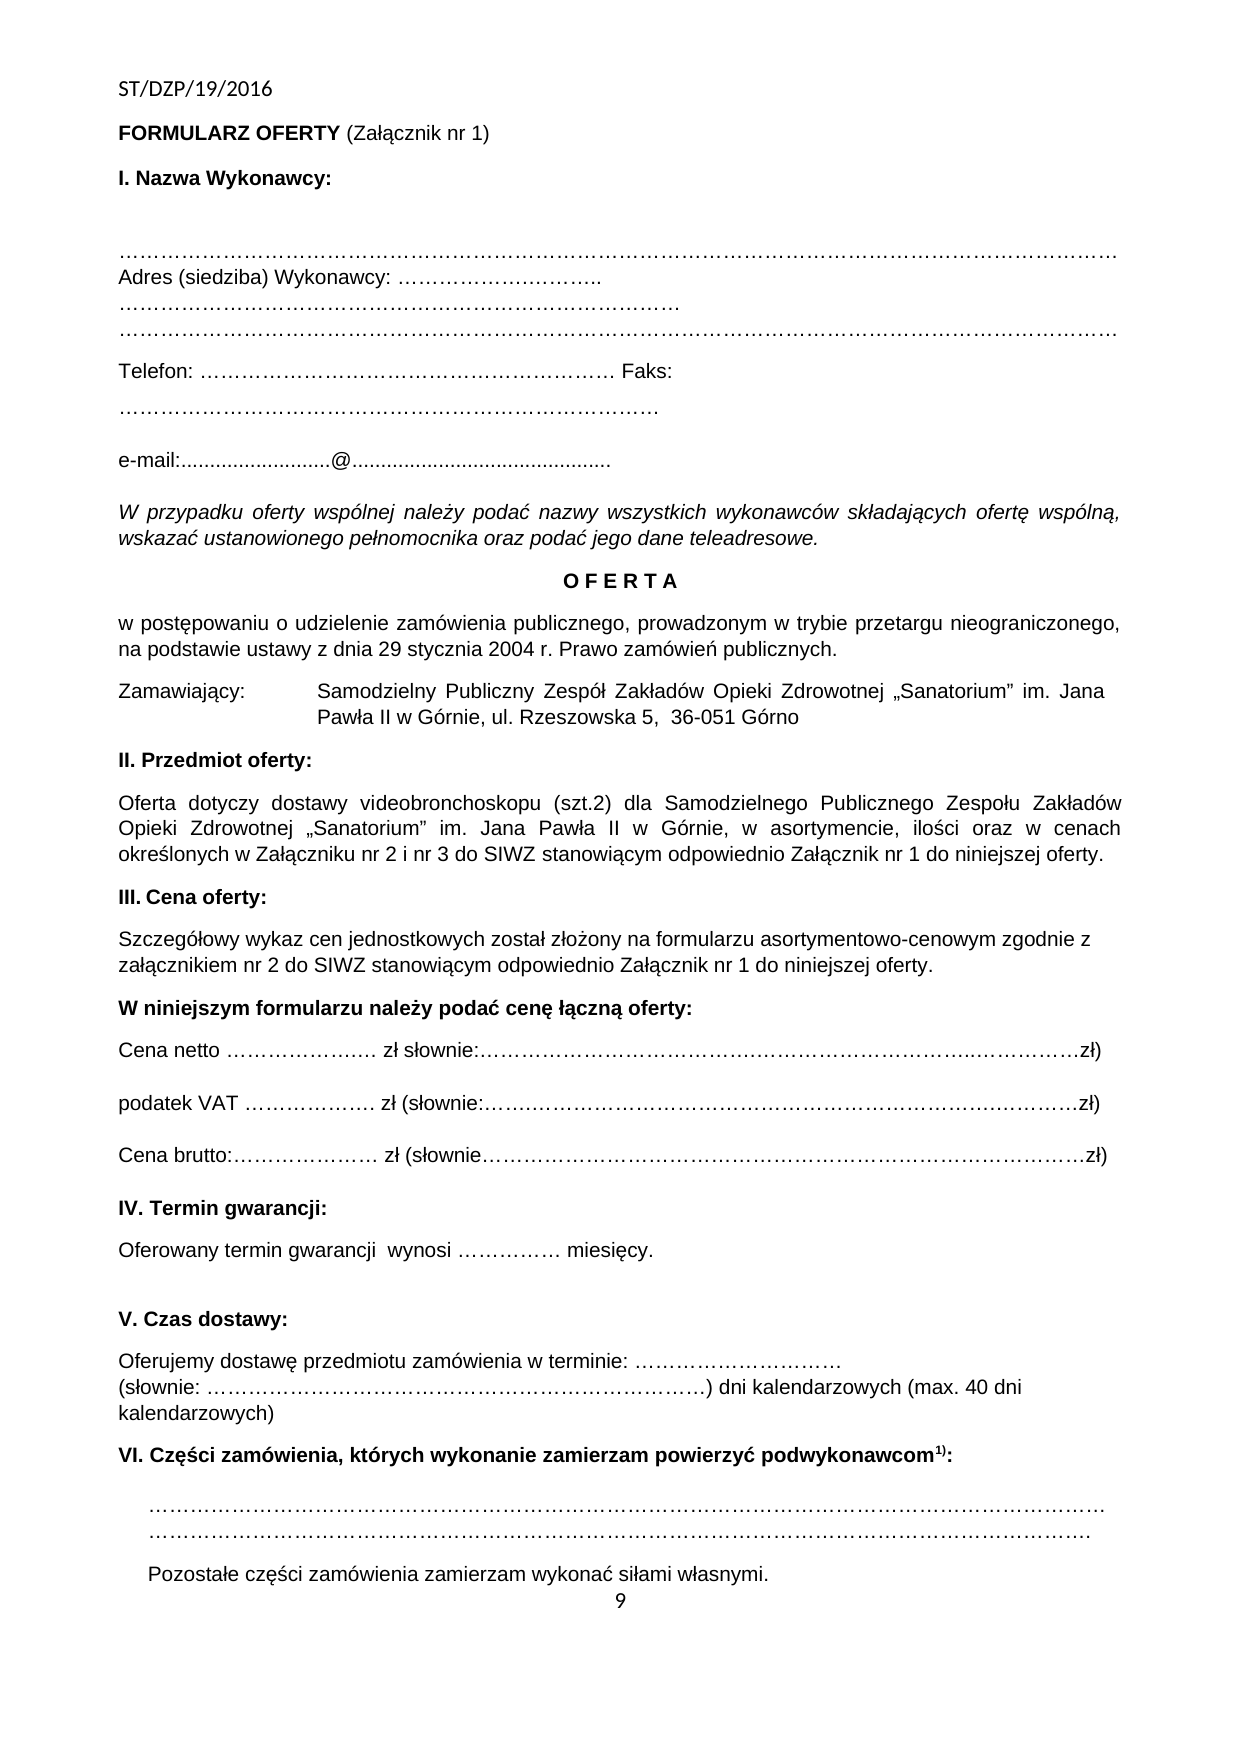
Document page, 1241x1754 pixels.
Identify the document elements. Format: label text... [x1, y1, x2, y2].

text Oferowany termin gwarancji wynosi …………… miesięcy. [118, 1238, 1122, 1262]
text V. Czas dostawy: [118, 1281, 1122, 1331]
text VI. Części zamówienia, których wykonanie zamierzam powierzyć podwykonawcom1): [118, 1443, 1122, 1467]
text IV. Termin gwarancji: [118, 1196, 1122, 1220]
text Oferta dotyczy dostawy videobronchoskopu (szt.2) dla Samodzielnego Publicznego Zespołu Zakładów Opieki Zdrowotnej „Sanatorium” im. Jana Pawła II w Górnie, w asortymencie, ilości oraz w cenach określonych w Załączniku nr 2 i nr 3 do SIWZ stanowiącym odpowiednio Załącznik nr 1 do niniejszej oferty. [118, 790, 1122, 866]
text W niniejszym formularzu należy podać cenę łączną oferty: [118, 995, 1122, 1019]
text ………………………………………………………………………………………………………………………………Adres (siedziba) Wykonawcy: ……………….………..……………………………………………………………………… ……………………………………………………………………………………………………………………………… [118, 239, 1122, 341]
table_header Samodzielny Publiczny Zespół Zakładów Opieki Zdrowotnej „Sanatorium” im. Jana Pawła II w Górnie, ul. Rzeszowska 5, 36-051 Górno [306, 679, 1131, 748]
table_header Zamawiający: [107, 679, 306, 748]
text III. Cena oferty: [118, 884, 1122, 908]
text Cena brutto:………………… zł (słownie……………………………………………………………………………zł) [118, 1143, 1122, 1167]
text Pozostałe części zamówienia zamierzam wykonać siłami własnymi. [148, 1561, 1122, 1585]
text Oferujemy dostawę przedmiotu zamówienia w terminie: ………………………… (słownie: ………………………………………………………………) dni kalendarzowych (max. 40 dni kalendarzowych) [118, 1349, 1122, 1425]
text O F E R T A [118, 568, 1122, 592]
text I. Nazwa Wykonawcy: [118, 166, 1122, 220]
text II. Przedmiot oferty: [118, 748, 1122, 772]
text 5. Projekt umowy - załącznik nr 6. FORMULARZ OFERTY (Załącznik nr 1) [118, 121, 1122, 144]
text Cena netto ……………….… zł słownie:………………………………….…………………………..……………zł) [118, 1038, 1122, 1062]
text Szczegółowy wykaz cen jednostkowych został złożony na formularzu asortymentowo-cenowym zgodnie z załącznikiem nr 2 do SIWZ stanowiącym odpowiednio Załącznik nr 1 do niniejszej oferty. [118, 927, 1122, 977]
text w postępowaniu o udzielenie zamówienia publicznego, prowadzonym w trybie przetargu nieograniczonego, na podstawie ustawy z dnia 29 stycznia 2004 r. Prawo zamówień publicznych. [118, 611, 1122, 661]
text podatek VAT ………………. zł (słownie:…….………………………………………………………….…………zł) [118, 1091, 1122, 1114]
text Telefon: …………………………………………………… Faks: …………………………………………………………………… [118, 359, 1122, 419]
text W przypadku oferty wspólnej należy podać nazwy wszystkich wykonawców składających ofertę wspólną, wskazać ustanowionego pełnomocnika oraz podać jego dane teleadresowe. [118, 500, 1122, 550]
text …………………………………………………………………………………………………………………………………………………………………………………………………………………………………………………. [148, 1467, 1122, 1543]
text e-mail:..........................@............................................. [118, 448, 1122, 472]
